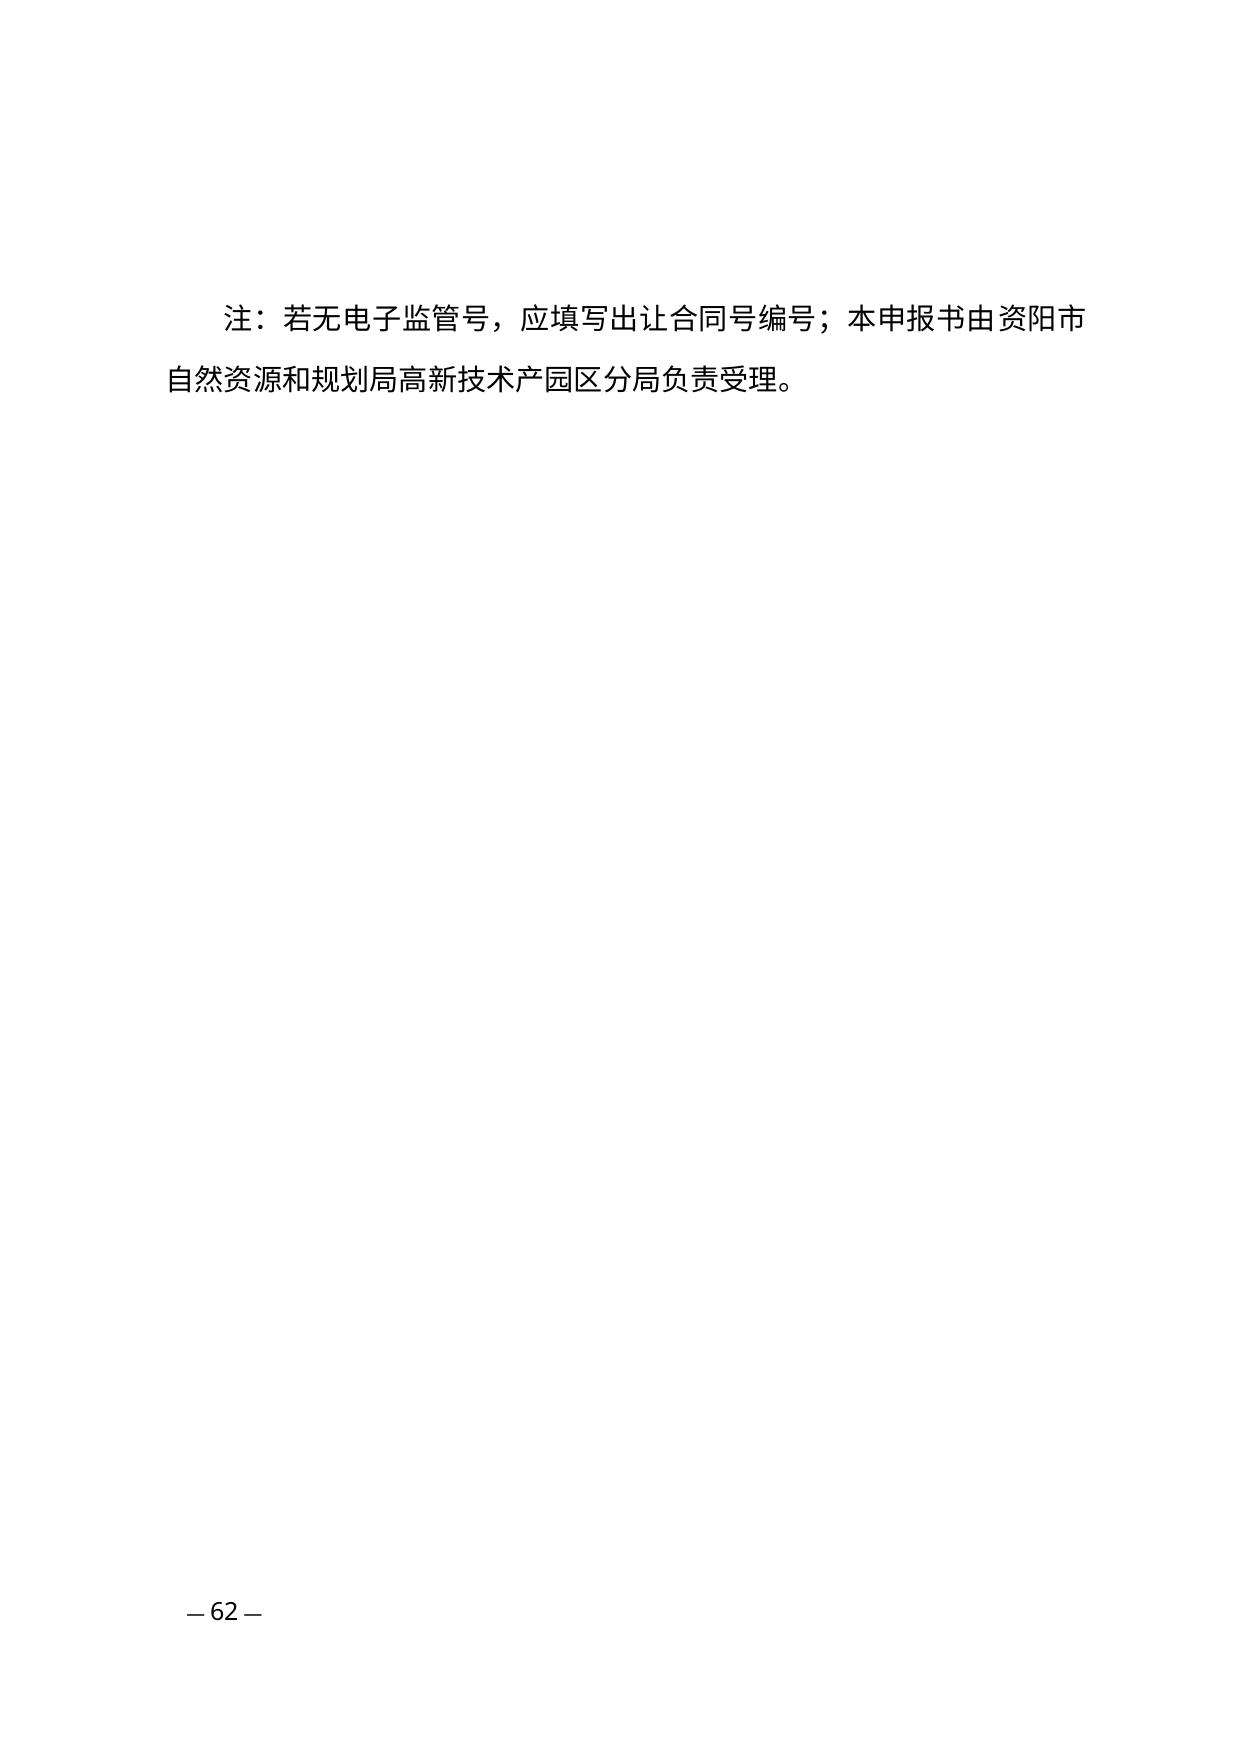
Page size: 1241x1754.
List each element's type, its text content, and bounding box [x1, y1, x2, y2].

text 注：若无电子监管号，应填写出让合同号编号；本申报书由资阳市自然资源和规划局高新技术产园区分局负责受理。 [165, 280, 1087, 403]
